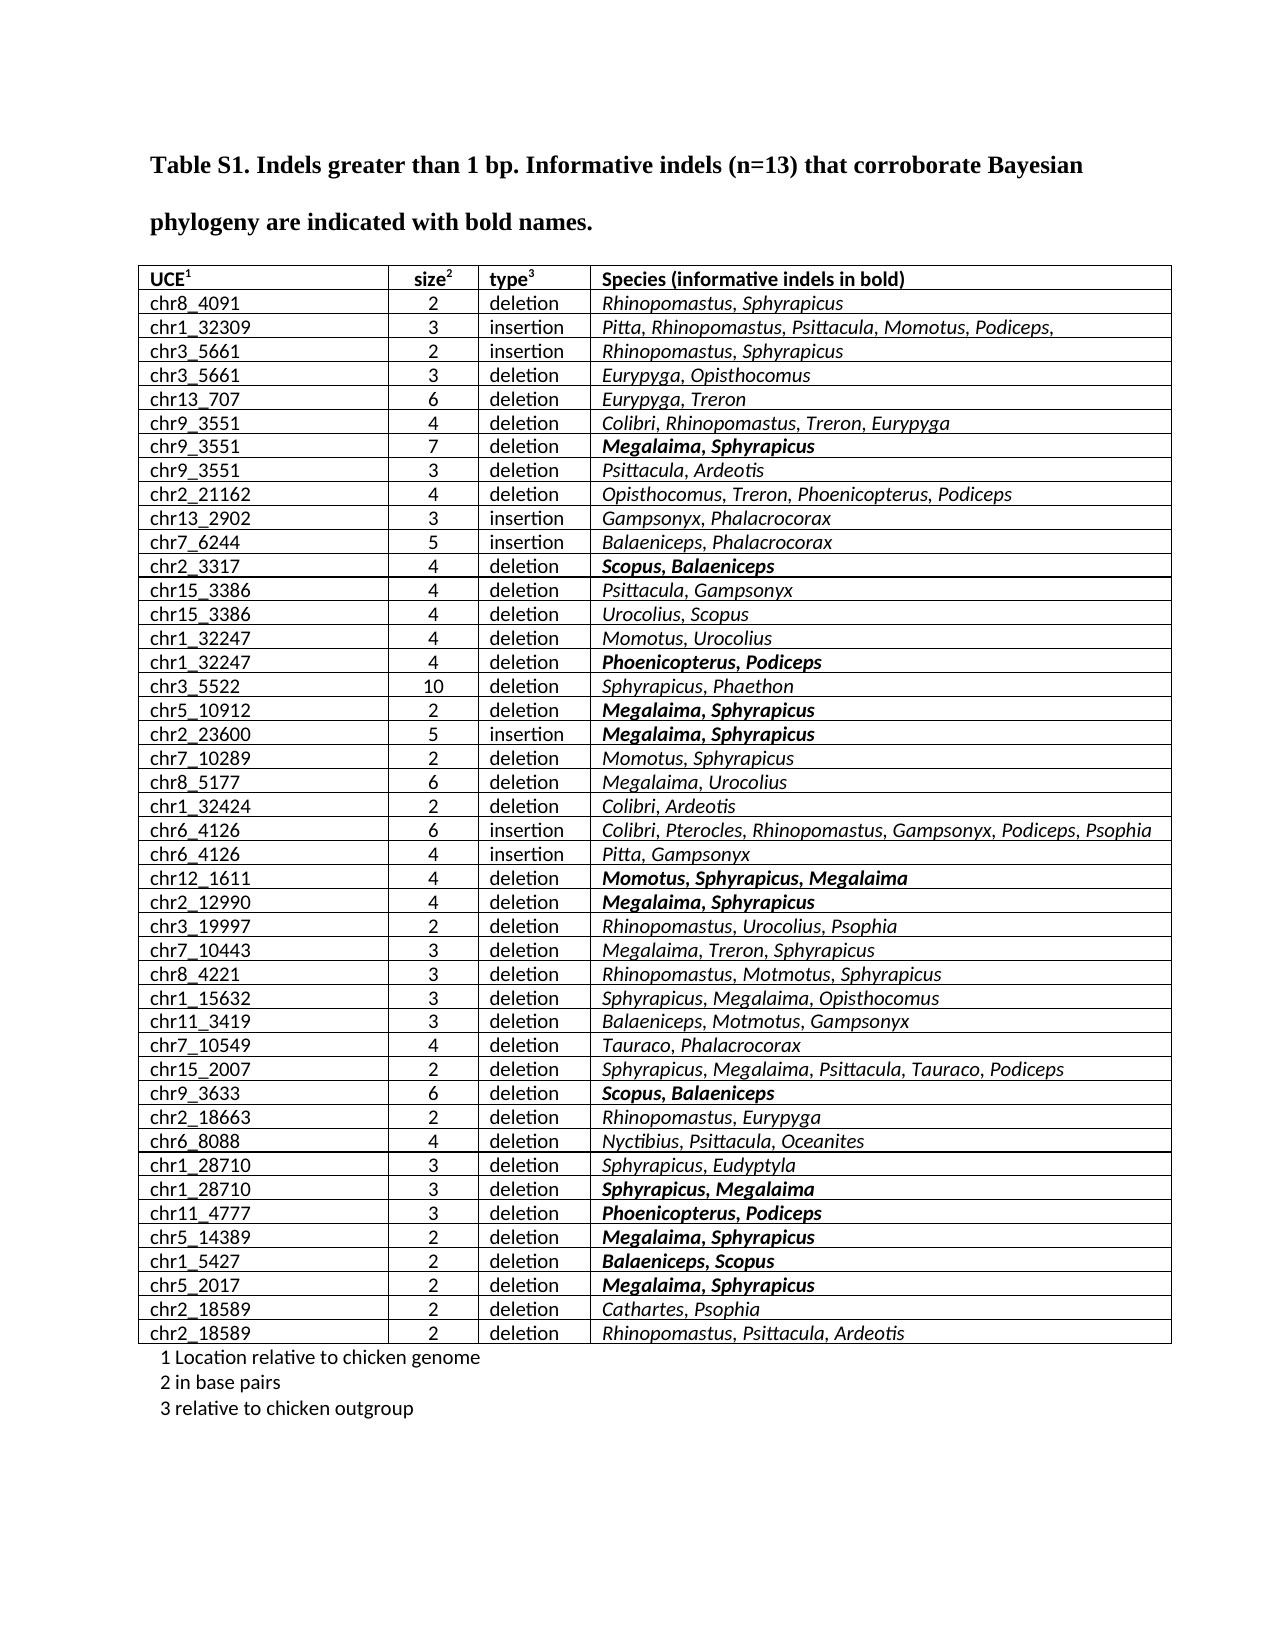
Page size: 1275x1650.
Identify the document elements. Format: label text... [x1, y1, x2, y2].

table_cell deletion [479, 1176, 590, 1199]
table_cell 2 [389, 913, 478, 936]
table_cell Phoenicopterus, Podiceps [591, 649, 1171, 672]
table_cell chr2_21162 [139, 482, 388, 504]
table_cell 2 [389, 1105, 478, 1127]
table_header Species (informative indels in bold) [591, 266, 1171, 289]
table_cell Tauraco, Phalacrocorax [591, 1033, 1171, 1056]
table_cell 2 [389, 1057, 478, 1079]
table_header UCE1 [139, 266, 388, 289]
table_cell 2 [389, 1272, 478, 1295]
table_cell Scopus, Balaeniceps [591, 554, 1171, 576]
table_cell deletion [479, 913, 590, 936]
table_cell Megalaima, Sphyrapicus [591, 697, 1171, 720]
table_cell 5 [389, 530, 478, 552]
table_cell deletion [479, 578, 590, 600]
table_cell chr1_32424 [139, 793, 388, 816]
table_cell chr2_18663 [139, 1105, 388, 1127]
table_cell 3 [389, 961, 478, 984]
table_cell Pitta, Gampsonyx [591, 841, 1171, 864]
table_cell 3 relative to chicken outgroup [149, 1395, 609, 1420]
table_cell chr7_10549 [139, 1033, 388, 1056]
table_cell 4 [389, 601, 478, 624]
table_cell deletion [479, 961, 590, 984]
table_cell deletion [479, 601, 590, 624]
table_cell Megalaima, Treron, Sphyrapicus [591, 937, 1171, 960]
table_cell 6 [389, 1081, 478, 1103]
table_cell deletion [479, 1296, 590, 1319]
table_cell 3 [389, 1200, 478, 1223]
table_cell chr12_1611 [139, 865, 388, 888]
table_cell deletion [479, 1033, 590, 1056]
table_cell Sphyrapicus, Megalaima [591, 1176, 1171, 1199]
table_cell Rhinopomastus, Eurypyga [591, 1105, 1171, 1127]
table_cell 4 [389, 649, 478, 672]
table_cell 5 [389, 721, 478, 744]
table_cell 4 [389, 1033, 478, 1056]
table_cell deletion [479, 1248, 590, 1271]
table_cell chr3_5661 [139, 338, 388, 361]
table_cell Phoenicopterus, Podiceps [591, 1200, 1171, 1223]
table_cell 4 [389, 482, 478, 504]
table_cell 2 in base pairs [149, 1370, 609, 1395]
table_cell Psittacula, Gampsonyx [591, 578, 1171, 600]
table_cell 4 [389, 554, 478, 576]
table_cell chr3_5661 [139, 362, 388, 385]
table_cell deletion [479, 1129, 590, 1151]
table_cell chr11_4777 [139, 1200, 388, 1223]
table_cell deletion [479, 410, 590, 433]
table_cell deletion [479, 1200, 590, 1223]
table_cell chr3_5522 [139, 673, 388, 696]
table_cell Nyctibius, Psittacula, Oceanites [591, 1129, 1171, 1151]
table_cell deletion [479, 434, 590, 457]
table_cell chr1_32309 [139, 314, 388, 337]
table_cell chr7_6244 [139, 530, 388, 552]
table_cell 2 [389, 1248, 478, 1271]
table_cell 2 [389, 1320, 478, 1343]
table_header size2 [389, 266, 478, 289]
table_cell Momotus, Sphyrapicus, Megalaima [591, 865, 1171, 888]
table_cell chr15_2007 [139, 1057, 388, 1079]
table_cell Megalaima, Sphyrapicus [591, 1224, 1171, 1247]
table_cell chr11_3419 [139, 1009, 388, 1032]
table_cell Pitta, Rhinopomastus, Psittacula, Momotus, Podiceps, Gampsonyx, Tyto, Pterocles, Colibri, Sphyrapicus, Nyctibius, Cathartes, Phoenicopterus, Eurypyga, Megalaima, Urocolius, Gavia, Treron [591, 314, 1171, 337]
table_cell deletion [479, 1105, 590, 1127]
table_cell deletion [479, 769, 590, 792]
table_cell Colibri, Rhinopomastus, Treron, Eurypyga [591, 410, 1171, 433]
table_cell chr13_707 [139, 386, 388, 409]
table_cell chr8_5177 [139, 769, 388, 792]
table_cell deletion [479, 458, 590, 481]
table_cell deletion [479, 889, 590, 912]
table_cell 4 [389, 841, 478, 864]
table_cell 4 [389, 410, 478, 433]
table_cell 4 [389, 865, 478, 888]
table_cell chr1_5427 [139, 1248, 388, 1271]
table_cell Rhinopomastus, Sphyrapicus [591, 338, 1171, 361]
table_cell deletion [479, 985, 590, 1008]
table_cell chr1_28710 [139, 1176, 388, 1199]
table_cell Psittacula, Ardeotis [591, 458, 1171, 481]
table_cell deletion [479, 1057, 590, 1079]
table_cell chr9_3633 [139, 1081, 388, 1103]
table_cell deletion [479, 793, 590, 816]
table_cell chr9_3551 [139, 410, 388, 433]
table_cell chr2_12990 [139, 889, 388, 912]
table_cell 6 [389, 817, 478, 840]
table_cell Sphyrapicus, Phaethon [591, 673, 1171, 696]
table_cell 7 [389, 434, 478, 457]
table_cell Megalaima, Sphyrapicus [591, 889, 1171, 912]
table_cell 3 [389, 985, 478, 1008]
table_cell chr8_4221 [139, 961, 388, 984]
table_cell chr1_28710 [139, 1153, 388, 1175]
table_cell deletion [479, 649, 590, 672]
table_cell chr15_3386 [139, 578, 388, 600]
table_cell chr1_32247 [139, 625, 388, 648]
table_cell 2 [389, 290, 478, 313]
table_cell deletion [479, 697, 590, 720]
table_cell Colibri, Pterocles, Rhinopomastus, Gampsonyx, Podiceps, Psophia [591, 817, 1171, 840]
table_cell Megalaima, Urocolius [591, 769, 1171, 792]
table_cell Gampsonyx, Phalacrocorax [591, 506, 1171, 528]
text Table S1. Indels greater than 1 bp. Informative indels (n=13) that corroborate Bayesian phylogeny are indicated with bold names. [150, 150, 1125, 236]
table_cell chr5_10912 [139, 697, 388, 720]
table_cell deletion [479, 482, 590, 504]
table_cell deletion [479, 290, 590, 313]
table_cell 2 [389, 745, 478, 768]
table_cell deletion [479, 1272, 590, 1295]
table_cell insertion [479, 338, 590, 361]
table_cell Balaeniceps, Scopus [591, 1248, 1171, 1271]
table_cell deletion [479, 1009, 590, 1032]
table_cell 2 [389, 793, 478, 816]
table_cell 10 [389, 673, 478, 696]
table_cell chr7_10289 [139, 745, 388, 768]
table_cell deletion [479, 1153, 590, 1175]
table_cell 4 [389, 889, 478, 912]
table_cell 3 [389, 1153, 478, 1175]
table_header type3 [479, 266, 590, 289]
table_cell Megalaima, Sphyrapicus [591, 1272, 1171, 1295]
table_cell 2 [389, 697, 478, 720]
table_cell 3 [389, 314, 478, 337]
table_cell 3 [389, 1176, 478, 1199]
table_cell Scopus, Balaeniceps [591, 1081, 1171, 1103]
table_cell insertion [479, 530, 590, 552]
table_cell Megalaima, Sphyrapicus [591, 721, 1171, 744]
table_cell deletion [479, 673, 590, 696]
table_cell Rhinopomastus, Motmotus, Sphyrapicus [591, 961, 1171, 984]
table_cell 3 [389, 458, 478, 481]
table_cell 3 [389, 1009, 478, 1032]
table_cell chr8_4091 [139, 290, 388, 313]
table_cell chr2_3317 [139, 554, 388, 576]
table_header 1 Location relative to chicken genome [149, 1344, 609, 1369]
table_cell deletion [479, 937, 590, 960]
table_cell chr2_23600 [139, 721, 388, 744]
table_cell Rhinopomastus, Urocolius, Psophia [591, 913, 1171, 936]
table_cell insertion [479, 314, 590, 337]
table_cell Cathartes, Psophia [591, 1296, 1171, 1319]
table_cell insertion [479, 506, 590, 528]
table_cell Megalaima, Sphyrapicus [591, 434, 1171, 457]
table_cell Balaeniceps, Phalacrocorax [591, 530, 1171, 552]
table_cell chr13_2902 [139, 506, 388, 528]
table_cell chr7_10443 [139, 937, 388, 960]
table_cell Eurypyga, Opisthocomus [591, 362, 1171, 385]
table_cell chr5_2017 [139, 1272, 388, 1295]
table_cell Opisthocomus, Treron, Phoenicopterus, Podiceps [591, 482, 1171, 504]
table_cell Urocolius, Scopus [591, 601, 1171, 624]
table_cell chr2_18589 [139, 1296, 388, 1319]
table_cell Colibri, Ardeotis [591, 793, 1171, 816]
table_cell chr1_15632 [139, 985, 388, 1008]
table_cell chr9_3551 [139, 458, 388, 481]
table_cell deletion [479, 865, 590, 888]
table_cell deletion [479, 1224, 590, 1247]
table_cell chr15_3386 [139, 601, 388, 624]
table_cell 6 [389, 386, 478, 409]
table_cell Rhinopomastus, Sphyrapicus [591, 290, 1171, 313]
table_cell deletion [479, 1320, 590, 1343]
table_cell Momotus, Sphyrapicus [591, 745, 1171, 768]
table_cell chr6_8088 [139, 1129, 388, 1151]
table_cell Sphyrapicus, Megalaima, Opisthocomus [591, 985, 1171, 1008]
table_cell insertion [479, 841, 590, 864]
table_cell 6 [389, 769, 478, 792]
table_cell chr3_19997 [139, 913, 388, 936]
table_cell Sphyrapicus, Megalaima, Psittacula, Tauraco, Podiceps [591, 1057, 1171, 1079]
table_cell deletion [479, 362, 590, 385]
table_cell chr1_32247 [139, 649, 388, 672]
table_cell deletion [479, 745, 590, 768]
table_cell insertion [479, 817, 590, 840]
table_cell chr9_3551 [139, 434, 388, 457]
table_cell insertion [479, 721, 590, 744]
table_cell Balaeniceps, Motmotus, Gampsonyx [591, 1009, 1171, 1032]
table_cell deletion [479, 554, 590, 576]
table_cell Rhinopomastus, Psittacula, Ardeotis [591, 1320, 1171, 1343]
table_cell 2 [389, 338, 478, 361]
table_cell chr6_4126 [139, 817, 388, 840]
table_cell 2 [389, 1224, 478, 1247]
table_cell deletion [479, 1081, 590, 1103]
table_cell 4 [389, 578, 478, 600]
table_cell 4 [389, 1129, 478, 1151]
table_cell Momotus, Urocolius [591, 625, 1171, 648]
table_cell Eurypyga, Treron [591, 386, 1171, 409]
table_cell chr2_18589 [139, 1320, 388, 1343]
table_cell 2 [389, 1296, 478, 1319]
table_cell 3 [389, 937, 478, 960]
table_cell deletion [479, 625, 590, 648]
table_cell chr5_14389 [139, 1224, 388, 1247]
table_cell chr6_4126 [139, 841, 388, 864]
table_cell Sphyrapicus, Eudyptyla [591, 1153, 1171, 1175]
table_cell 3 [389, 506, 478, 528]
table_cell 4 [389, 625, 478, 648]
table_cell deletion [479, 386, 590, 409]
table_cell 3 [389, 362, 478, 385]
